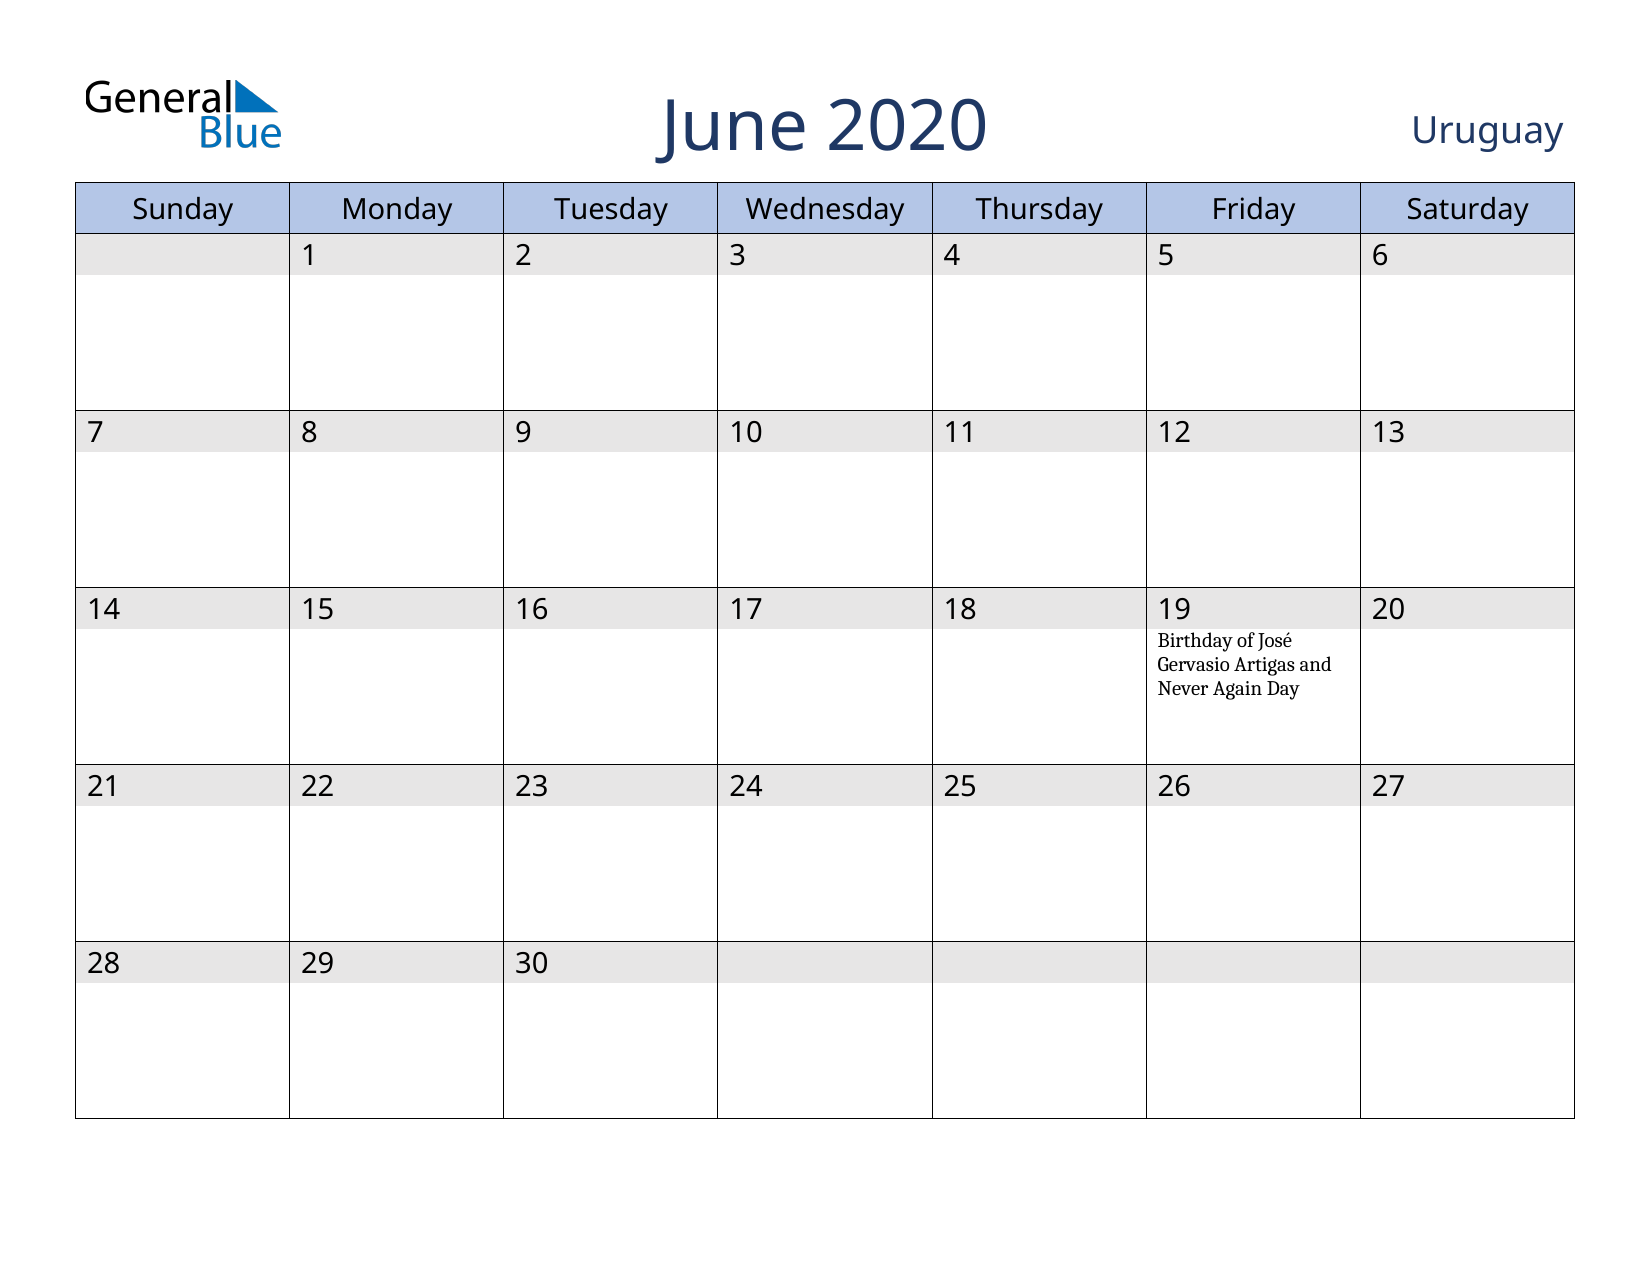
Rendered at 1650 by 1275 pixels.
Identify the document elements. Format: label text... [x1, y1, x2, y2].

table_cell [504, 275, 717, 410]
table_cell [1361, 942, 1574, 983]
table_cell [504, 629, 717, 764]
table_header June 2020 [504, 75, 1146, 182]
table_cell [290, 983, 503, 1118]
table_cell [933, 806, 1146, 941]
table_cell [76, 275, 289, 410]
table_cell Friday [1147, 183, 1360, 233]
table_cell 22 [290, 765, 503, 806]
table_cell [933, 942, 1146, 983]
table_cell Tuesday [504, 183, 717, 233]
table_cell [1361, 629, 1574, 764]
table_cell 28 [76, 942, 289, 983]
picture [86, 80, 281, 148]
table_cell 15 [290, 588, 503, 629]
table_cell [1147, 983, 1360, 1118]
table_cell 7 [76, 411, 289, 452]
table_cell [1147, 942, 1360, 983]
table_cell [1147, 275, 1360, 410]
table_cell Wednesday [718, 183, 932, 233]
table_cell 17 [718, 588, 932, 629]
table_cell [76, 983, 289, 1118]
table_cell 18 [933, 588, 1146, 629]
table_cell 29 [290, 942, 503, 983]
table_cell 10 [718, 411, 932, 452]
table_cell [1147, 452, 1360, 587]
table_cell [504, 806, 717, 941]
table_cell 2 [504, 234, 717, 275]
table_cell Sunday [76, 183, 289, 233]
table_cell 12 [1147, 411, 1360, 452]
table_cell [933, 452, 1146, 587]
table_cell [718, 452, 932, 587]
table_cell [718, 629, 932, 764]
table_cell [933, 275, 1146, 410]
table_cell [933, 983, 1146, 1118]
table_cell 5 [1147, 234, 1360, 275]
table_cell 16 [504, 588, 717, 629]
table_cell [504, 452, 717, 587]
table_cell 11 [933, 411, 1146, 452]
table_cell 27 [1361, 765, 1574, 806]
table_cell [76, 234, 289, 275]
table_cell [718, 983, 932, 1118]
table_header Uruguay [1146, 75, 1574, 182]
table_cell 23 [504, 765, 717, 806]
table_cell 24 [718, 765, 932, 806]
table_cell 8 [290, 411, 503, 452]
table_cell [718, 275, 932, 410]
table_cell [1147, 806, 1360, 941]
table_cell Monday [290, 183, 503, 233]
table_cell 1 [290, 234, 503, 275]
table_cell 4 [933, 234, 1146, 275]
table_cell [1361, 275, 1574, 410]
table_cell Thursday [933, 183, 1146, 233]
table_cell [290, 806, 503, 941]
table_cell [933, 629, 1146, 764]
table_cell 26 [1147, 765, 1360, 806]
table_cell 21 [76, 765, 289, 806]
table_cell [76, 629, 289, 764]
table_cell [290, 452, 503, 587]
table_cell [718, 942, 932, 983]
table_cell [76, 806, 289, 941]
table_cell Birthday of José Gervasio Artigas and Never Again Day [1147, 629, 1360, 764]
table_cell 9 [504, 411, 717, 452]
table_cell 20 [1361, 588, 1574, 629]
table_cell [290, 629, 503, 764]
table_cell 3 [718, 234, 932, 275]
table_cell 19 [1147, 588, 1360, 629]
table_cell [290, 275, 503, 410]
table_cell [504, 983, 717, 1118]
table_cell [76, 452, 289, 587]
table_cell Saturday [1361, 183, 1574, 233]
table_header [76, 75, 503, 182]
table_cell 13 [1361, 411, 1574, 452]
table_cell 30 [504, 942, 717, 983]
table_cell [1361, 452, 1574, 587]
table_cell [1361, 806, 1574, 941]
table_cell 6 [1361, 234, 1574, 275]
table_cell [1361, 983, 1574, 1118]
table_cell 25 [933, 765, 1146, 806]
table_cell [718, 806, 932, 941]
table_cell 14 [76, 588, 289, 629]
